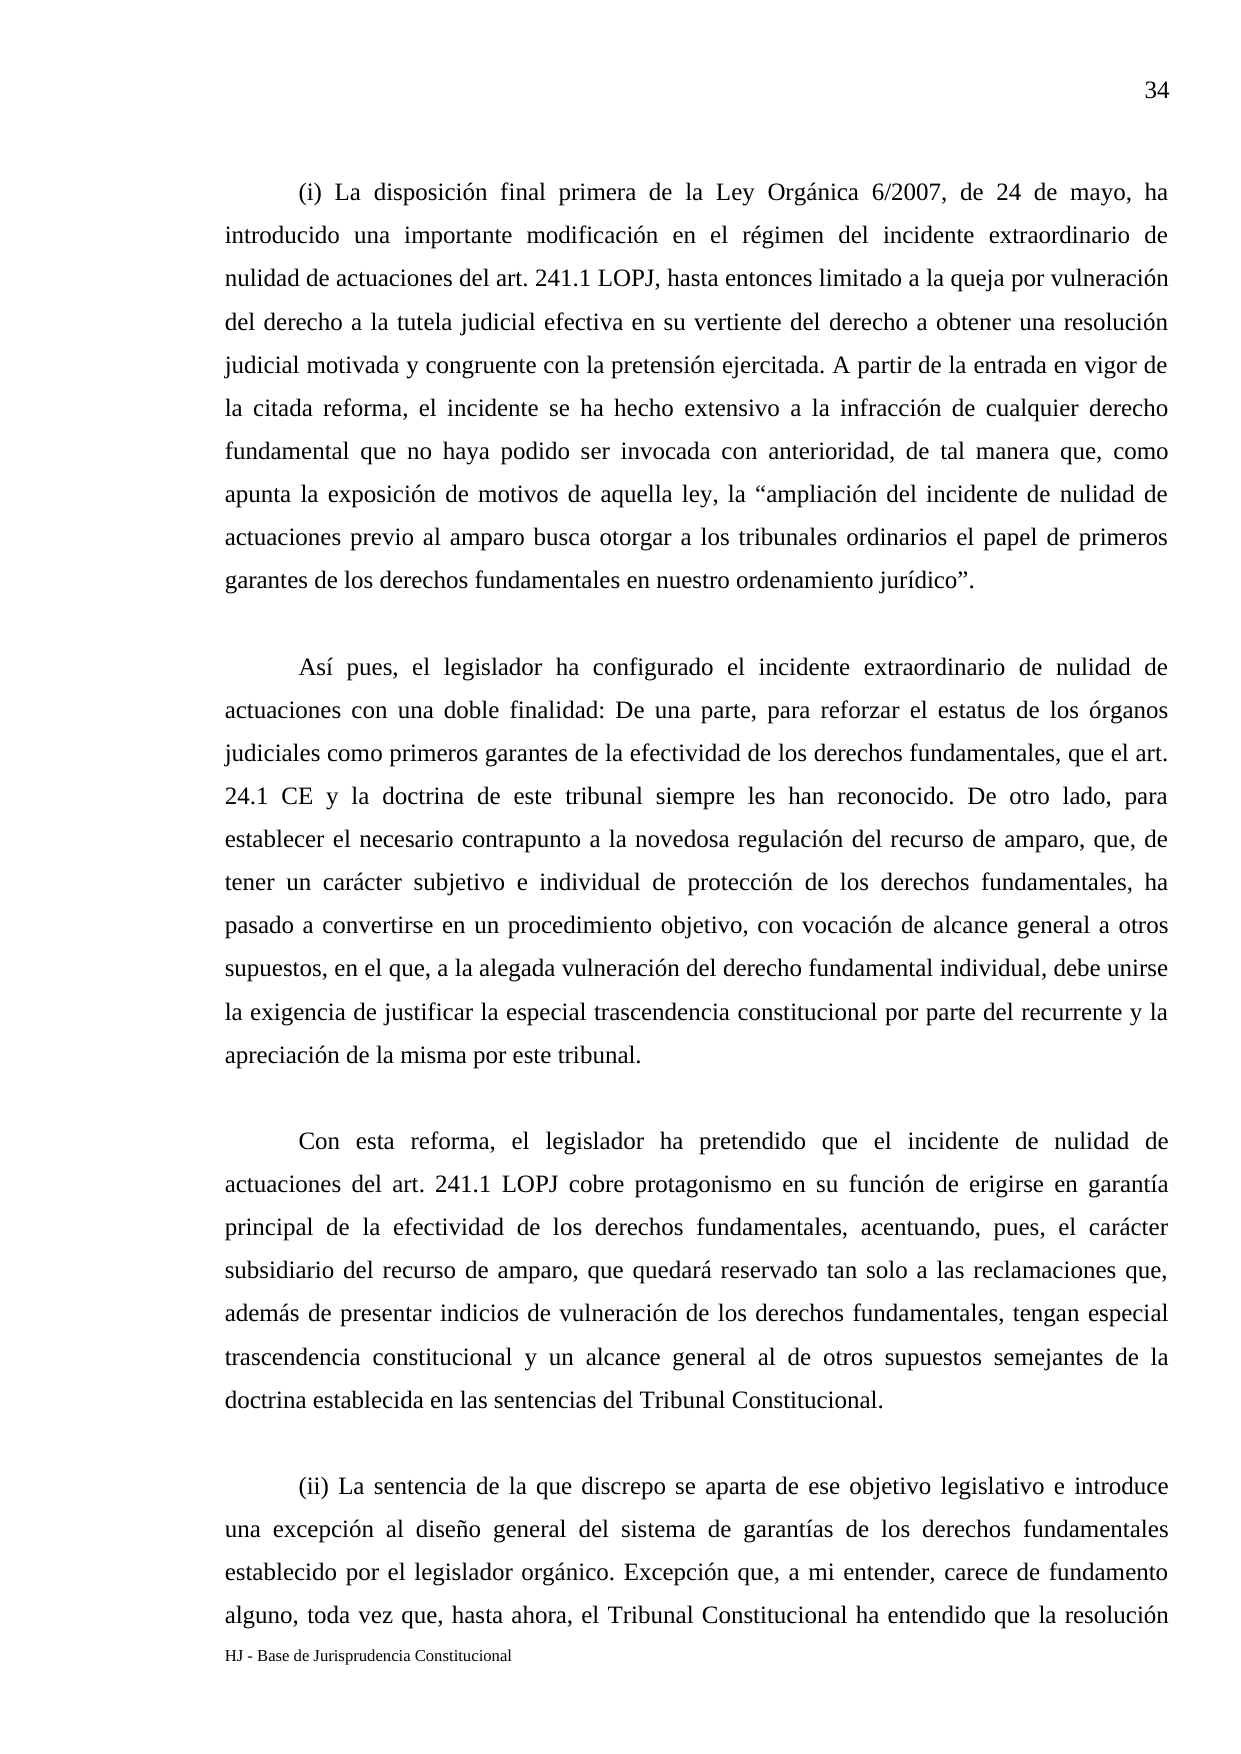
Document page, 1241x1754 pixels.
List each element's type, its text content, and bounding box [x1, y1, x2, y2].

text Con esta reforma, el legislador ha pretendido que el incidente de nulidad de actuaciones del art. 241.1 LOPJ cobre protagonismo en su función de erigirse en garantía principal de la efectividad de los derechos fundamentales, acentuando, pues, el carácter subsidiario del recurso de amparo, que quedará reservado tan solo a las reclamaciones que, además de presentar indicios de vulneración de los derechos fundamentales, tengan especial trascendencia constitucional y un alcance general al de otros supuestos semejantes de la doctrina establecida en las sentencias del Tribunal Constitucional. [224, 1126, 1169, 1413]
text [224, 1471, 1169, 1629]
text Así pues, el legislador ha configurado el incidente extraordinario de nulidad de actuaciones con una doble finalidad: De una parte, para reforzar el estatus de los órganos judiciales como primeros garantes de la efectividad de los derechos fundamentales, que el art. 24.1 CE y la doctrina de este tribunal siempre les han reconocido. De otro lado, para establecer el necesario contrapunto a la novedosa regulación del recurso de amparo, que, de tener un carácter subjetivo e individual de protección de los derechos fundamentales, ha pasado a convertirse en un procedimiento objetivo, con vocación de alcance general a otros supuestos, en el que, a la alegada vulneración del derecho fundamental individual, debe unirse la exigencia de justificar la especial trascendencia constitucional por parte del recurrente y la apreciación de la misma por este tribunal. [224, 652, 1169, 1068]
text (i) La disposición final primera de la Ley Orgánica 6/2007, de 24 de mayo, ha introducido una importante modificación en el régimen del incidente extraordinario de nulidad de actuaciones del art. 241.1 LOPJ, hasta entonces limitado a la queja por vulneración del derecho a la tutela judicial efectiva en su vertiente del derecho a obtener una resolución judicial motivada y congruente con la pretensión ejercitada. A partir de la entrada en vigor de la citada reforma, el incidente se ha hecho extensivo a la infracción de cualquier derecho fundamental que no haya podido ser invocada con anterioridad, de tal manera que, como apunta la exposición de motivos de aquella ley, la “ampliación del incidente de nulidad de actuaciones previo al amparo busca otorgar a los tribunales ordinarios el papel de primeros garantes de los derechos fundamentales en nuestro ordenamiento jurídico”. [224, 177, 1169, 594]
